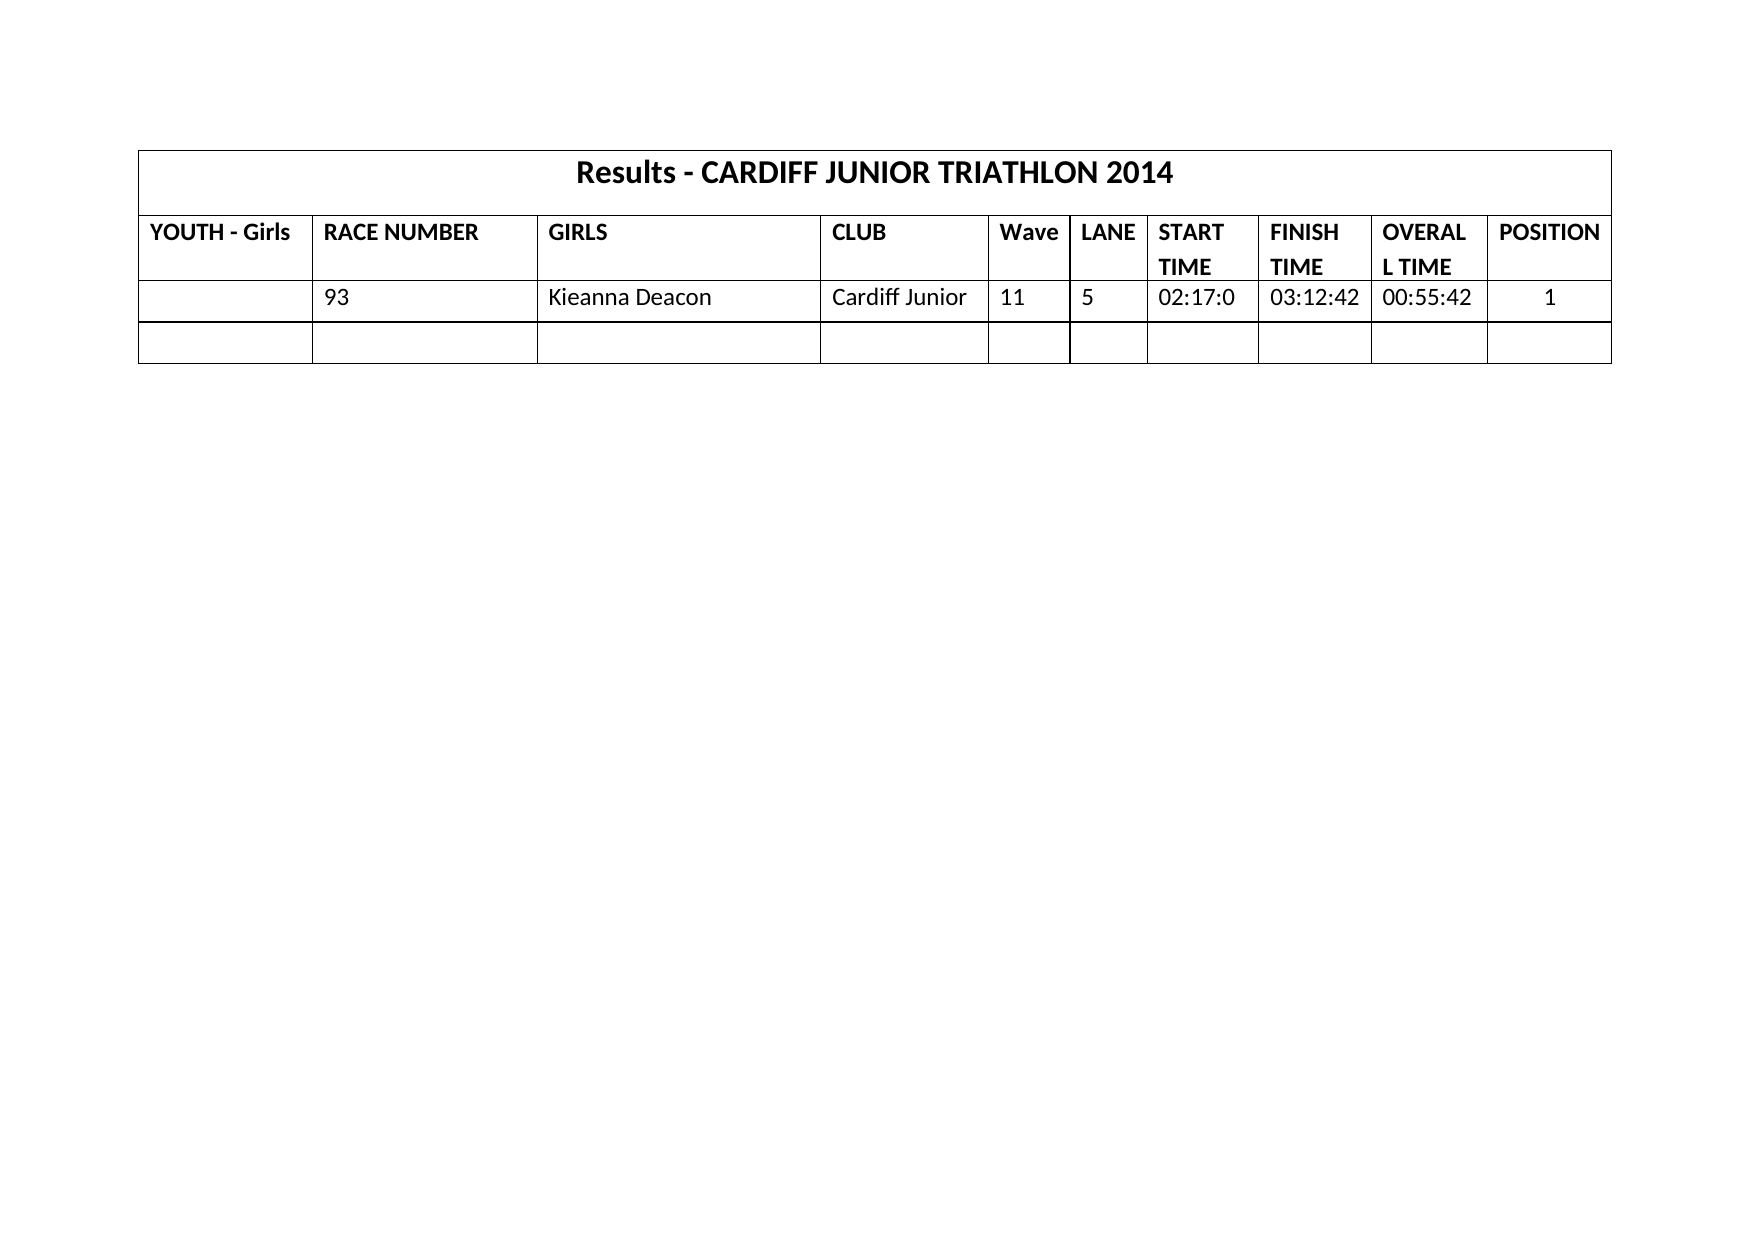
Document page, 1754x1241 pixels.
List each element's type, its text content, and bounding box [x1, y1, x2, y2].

table_cell [1259, 323, 1371, 363]
table_cell RACE NUMBER [313, 216, 537, 280]
table_cell GIRLS [538, 216, 820, 280]
table_cell [989, 323, 1069, 363]
table_cell Kieanna Deacon [538, 281, 820, 321]
table_cell 5 [1071, 281, 1147, 321]
table_cell [1488, 323, 1611, 363]
table_cell [1071, 323, 1147, 363]
table_cell YOUTH - Girls [139, 216, 312, 280]
table_cell OVERALL TIME [1372, 216, 1487, 280]
table_cell [1372, 323, 1487, 363]
table_cell Cardiff Junior Tri [821, 281, 988, 321]
table_cell [139, 323, 312, 363]
table_header Results - CARDIFF JUNIOR TRIATHLON 2014 [139, 151, 1611, 215]
table_cell 00:55:42 [1372, 281, 1487, 321]
table_cell 03:12:42 [1259, 281, 1371, 321]
table_cell 02:17:00 [1148, 281, 1258, 321]
table_cell [538, 323, 820, 363]
table_cell 11 [989, 281, 1069, 321]
table_cell START TIME [1148, 216, 1258, 280]
table_cell FINISH TIME [1259, 216, 1371, 280]
table_cell 1 [1488, 281, 1611, 321]
table_cell CLUB [821, 216, 988, 280]
table_cell [821, 323, 988, 363]
table_cell Wave [989, 216, 1069, 280]
table_cell LANE [1071, 216, 1147, 280]
table_cell POSITION [1488, 216, 1611, 280]
table_cell [1148, 323, 1258, 363]
table_cell 93 [313, 281, 537, 321]
table_cell [139, 281, 312, 321]
table_cell [313, 323, 537, 363]
